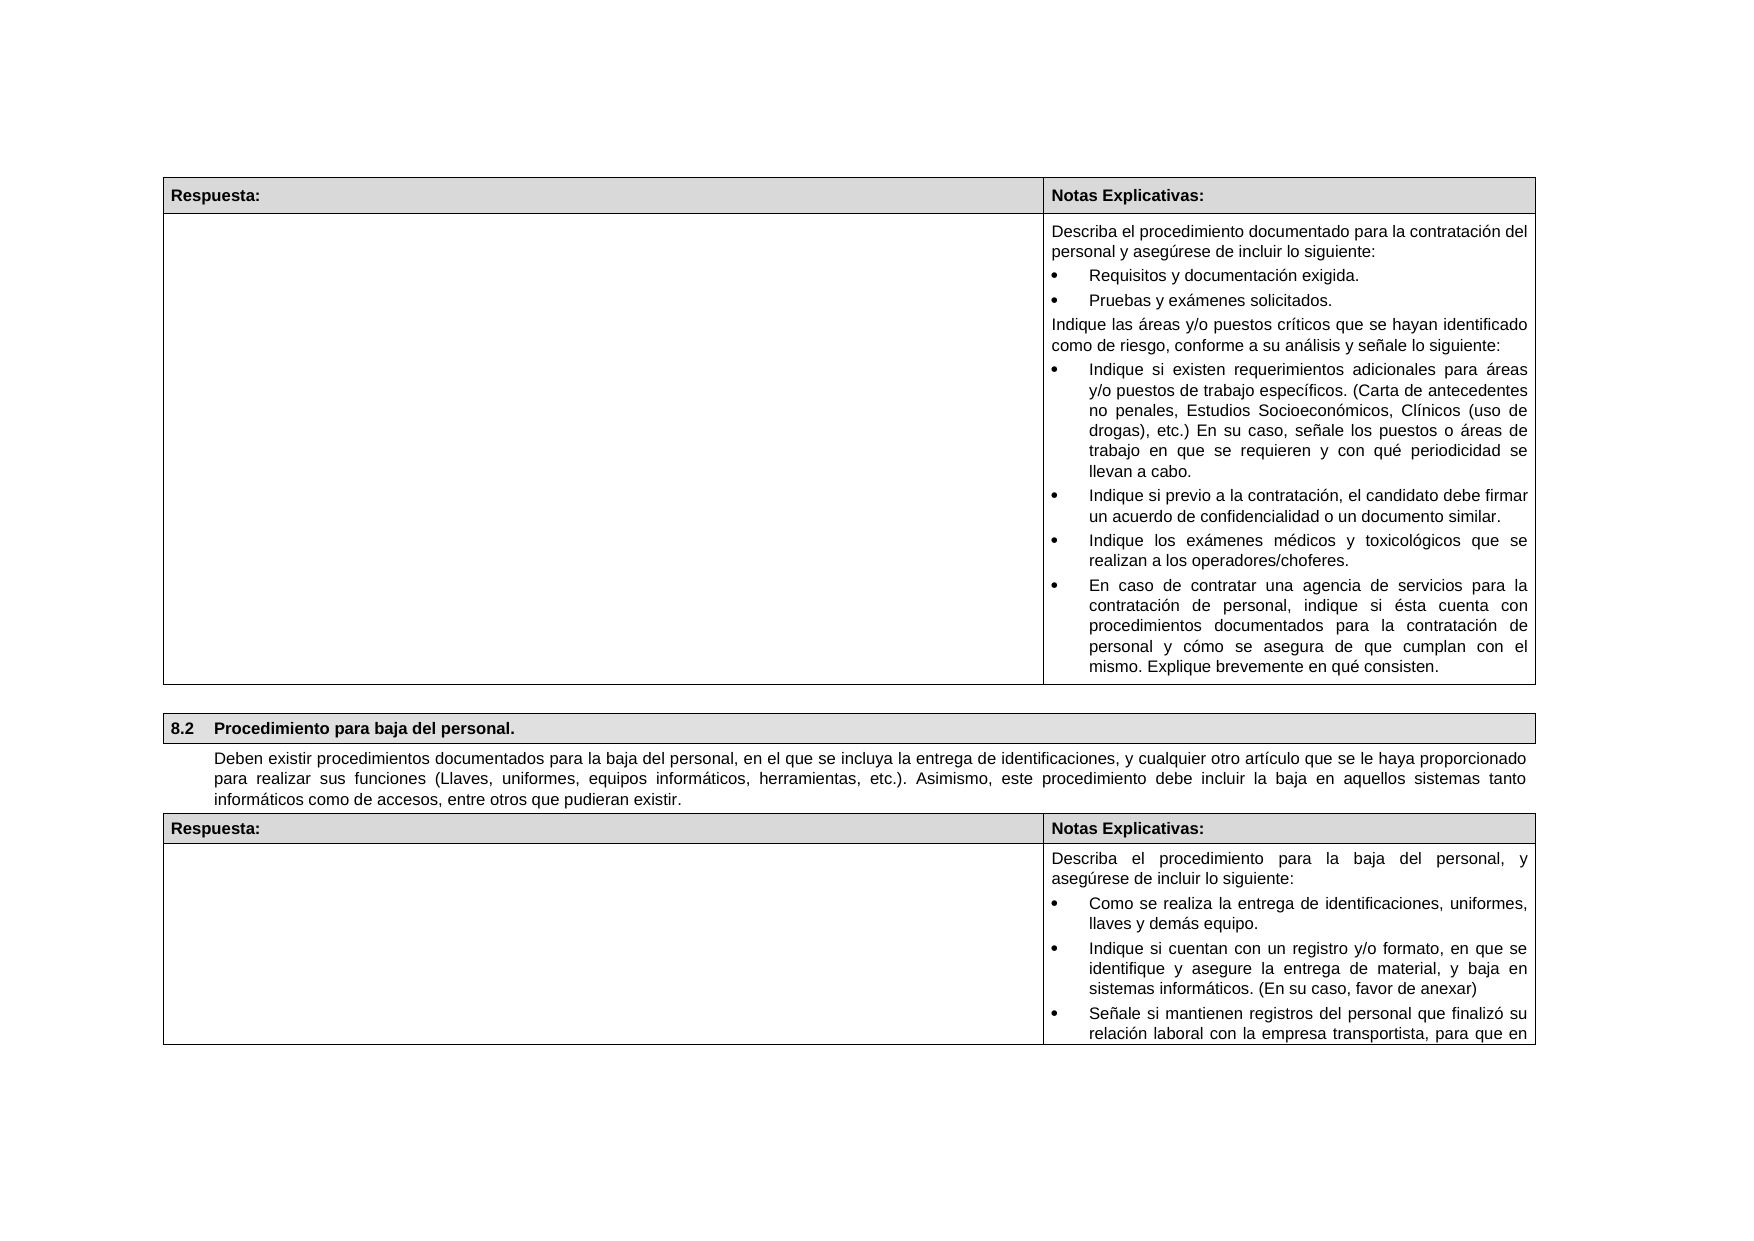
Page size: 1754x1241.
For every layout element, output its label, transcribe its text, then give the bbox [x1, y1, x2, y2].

table_cell Deben existir procedimientos documentados para la baja del personal, en el que se incluya la entrega de identificaciones, y cualquier otro artículo que se le haya proporcionado para realizar sus funciones (Llaves, uniformes, equipos informáticos, herramientas, etc.). Asimismo, este procedimiento debe incluir la baja en aquellos sistemas tanto informáticos como de accesos, entre otros que pudieran existir. [163, 744, 1536, 813]
table_header Notas Explicativas: [1044, 178, 1535, 213]
table_cell [164, 214, 1043, 684]
table_header 8.2 Procedimiento para baja del personal. [164, 714, 1535, 743]
table_header Respuesta: [164, 178, 1043, 213]
table_cell Respuesta: [164, 814, 1043, 843]
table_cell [1044, 844, 1535, 1043]
table_cell [164, 844, 1043, 1043]
table_cell Describa el procedimiento documentado para la contratación del personal y asegúrese de incluir lo siguiente: Requisitos y documentación exigida. Pruebas y exámenes solicitados. Indique las áreas y/o puestos críticos que se hayan identificado como de riesgo, conforme a su análisis y señale lo siguiente: Indique si existen requerimientos adicionales para áreas y/o puestos de trabajo específicos. (Carta de antecedentes no penales, Estudios Socioeconómicos, Clínicos (uso de drogas), etc.) En su caso, señale los puestos o áreas de trabajo en que se requieren y con qué periodicidad se llevan a cabo. Indique si previo a la contratación, el candidato debe firmar un acuerdo de confidencialidad o un documento similar. Indique los exámenes médicos y toxicológicos que se realizan a los operadores/choferes. En caso de contratar una agencia de servicios para la contratación de personal, indique si ésta cuenta con procedimientos documentados para la contratación de personal y cómo se asegura de que cumplan con el mismo. Explique brevemente en qué consisten. [1044, 214, 1535, 684]
table_cell Notas Explicativas: [1044, 814, 1535, 843]
